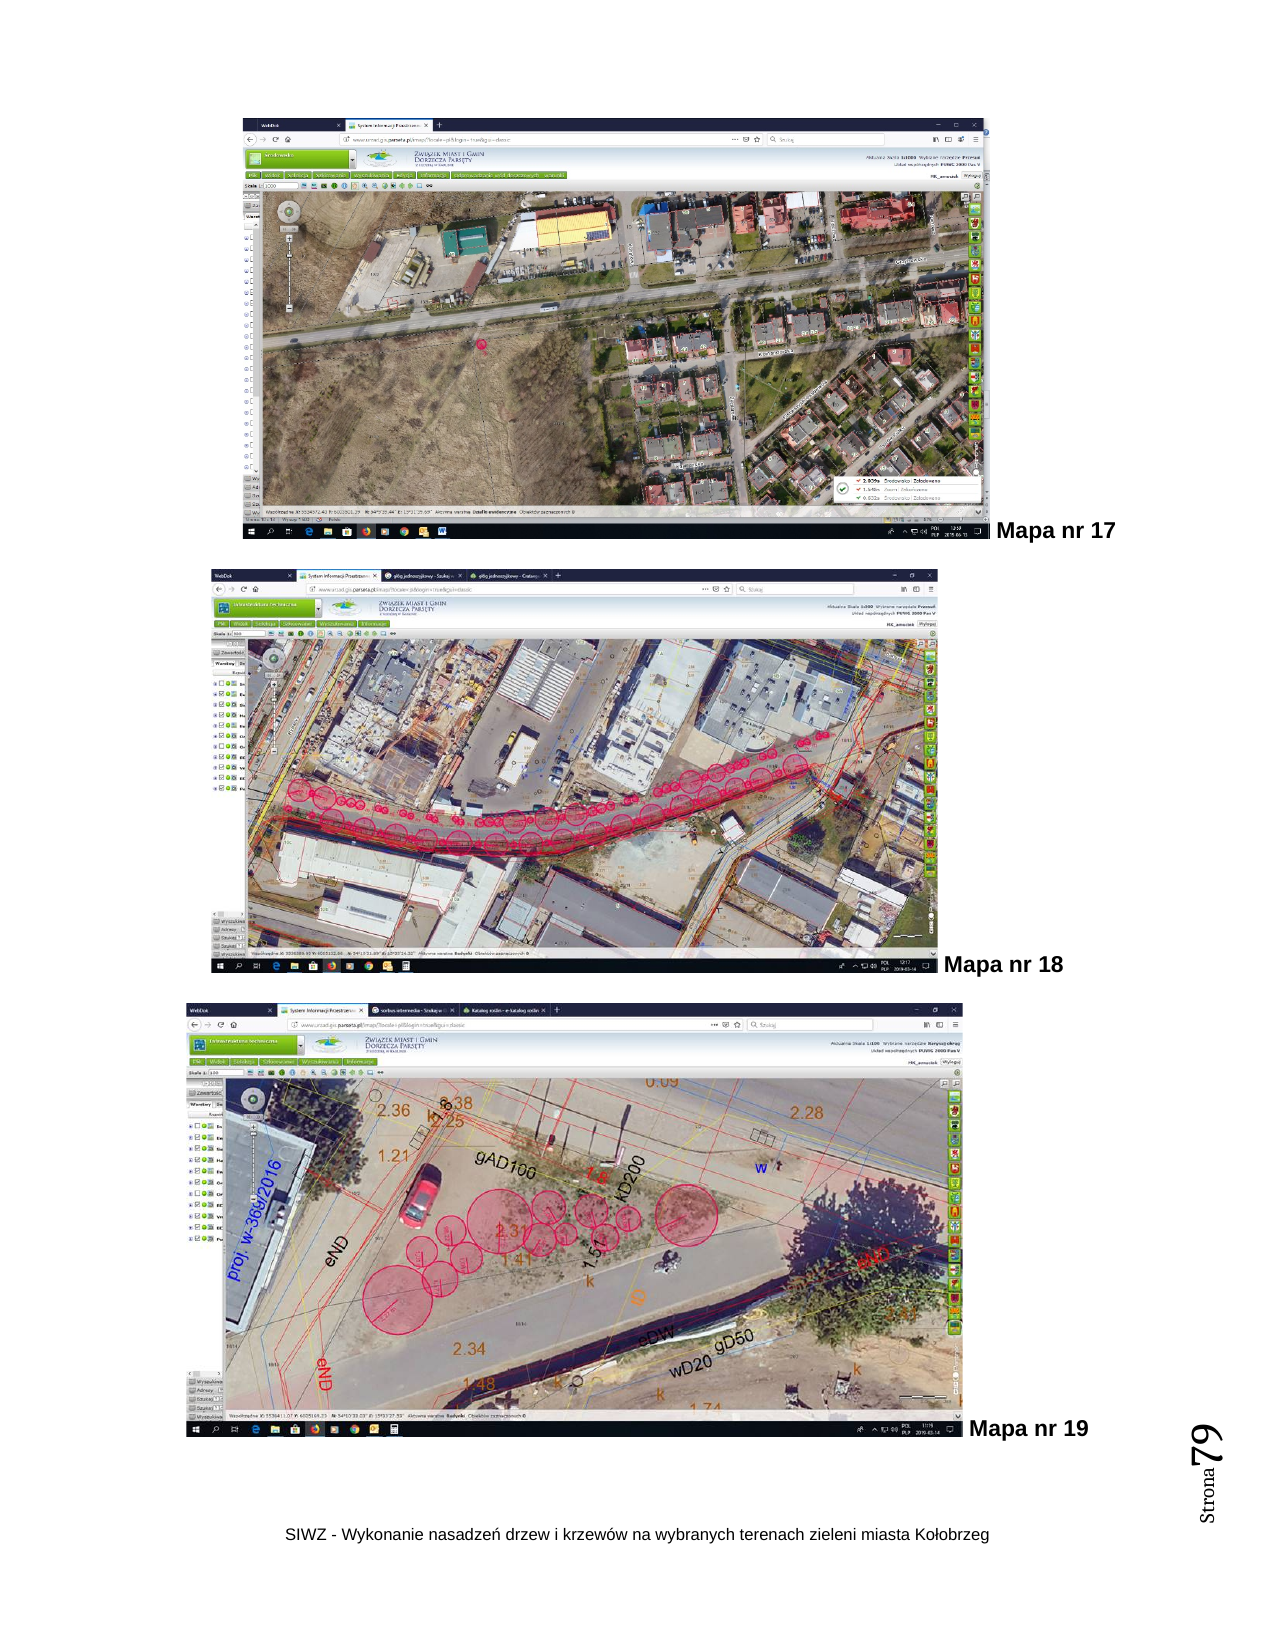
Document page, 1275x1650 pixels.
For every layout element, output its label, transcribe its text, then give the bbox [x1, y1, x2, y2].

picture [186, 1003, 963, 1437]
picture [211, 569, 938, 973]
picture [242, 118, 990, 539]
